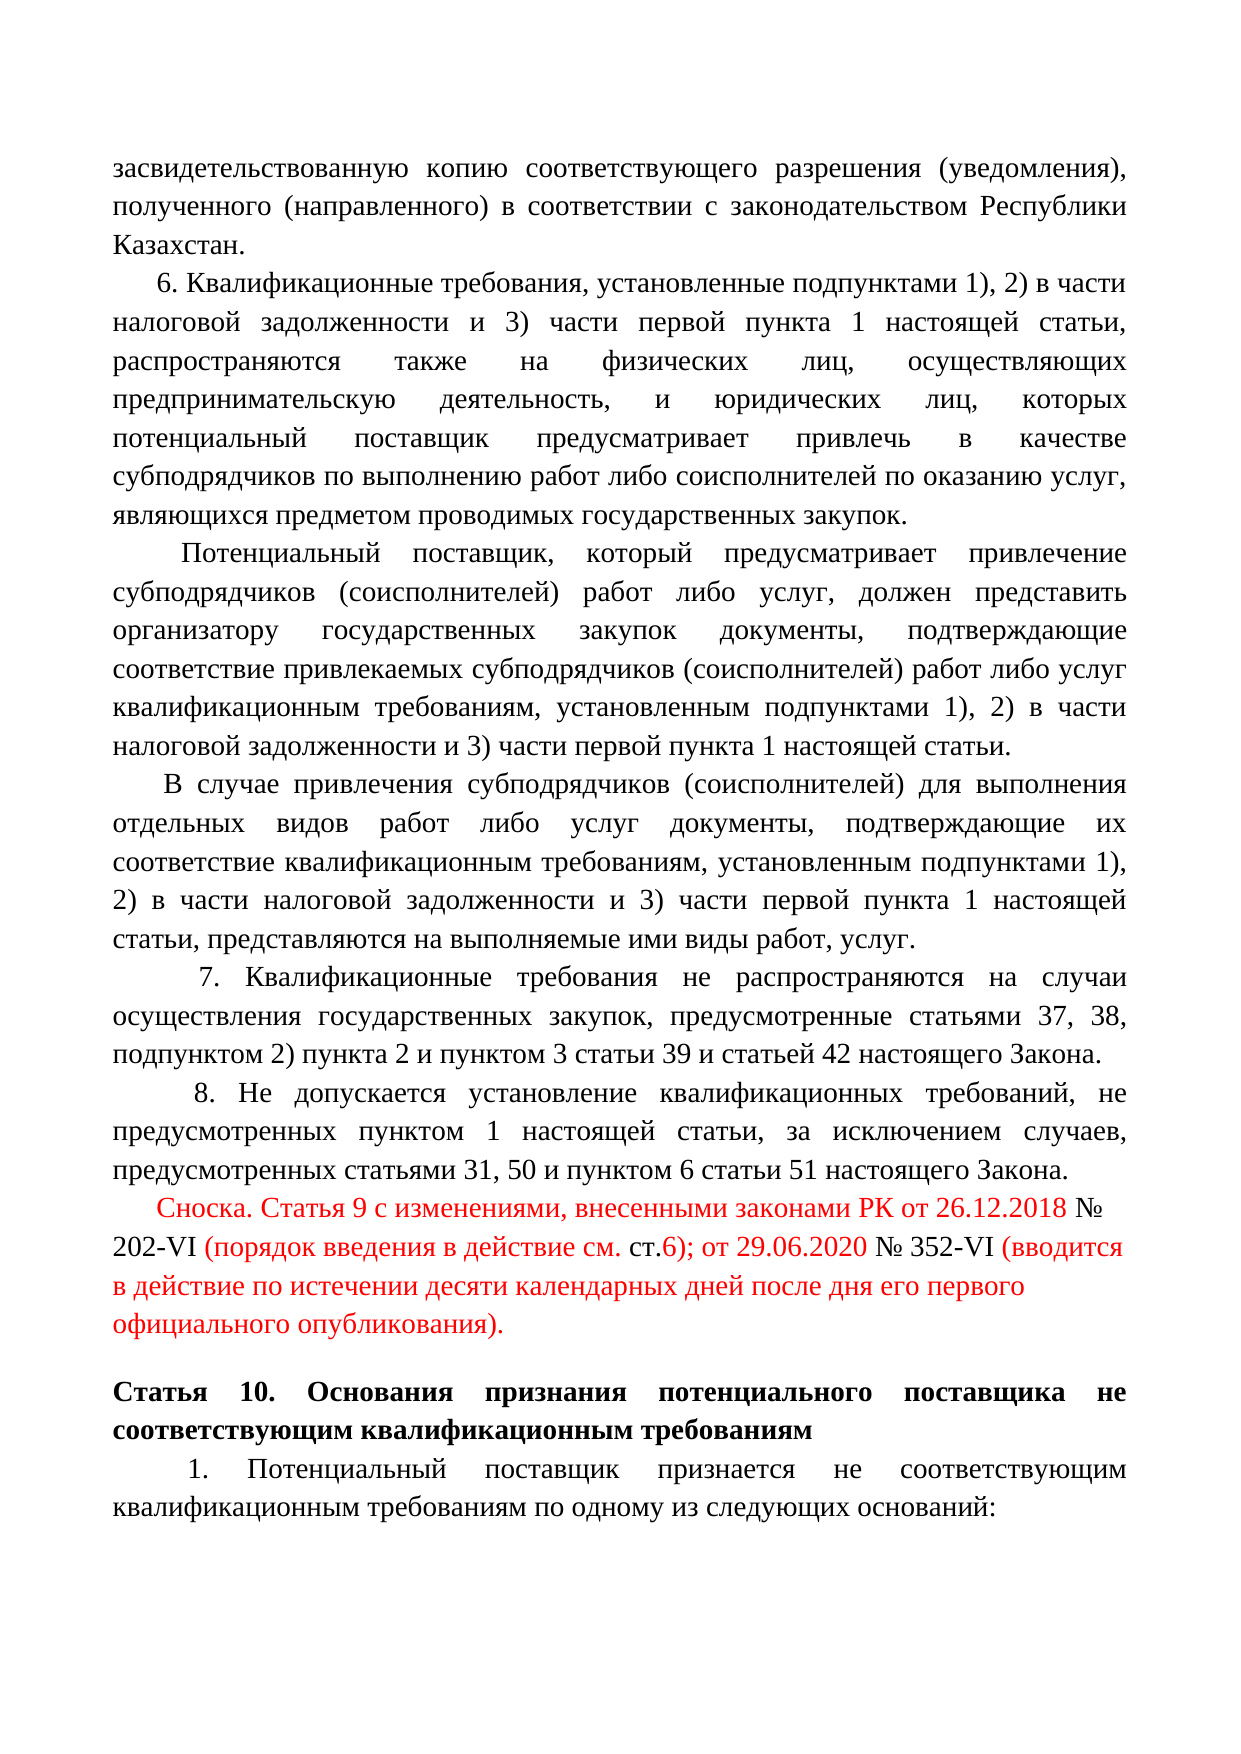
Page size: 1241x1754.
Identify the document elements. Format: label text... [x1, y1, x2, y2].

text Статья 10. Основания признания потенциального поставщика не соответствующим квалификационным требованиям [112, 1374, 1128, 1446]
text Сноска. Статья 9 с изменениями, внесенными законами РК от 26.12.2018 № 202-VI (порядок введения в действие см. ст.6); от 29.06.2020 № 352-VI (вводится в действие по истечении десяти календарных дней после дня его первого официального опубликования). [112, 1191, 1128, 1370]
text 6. Квалификационные требования, установленные подпунктами 1), 2) в части налоговой задолженности и 3) части первой пункта 1 настоящей статьи, распространяются также на физических лиц, осуществляющих предпринимательскую деятельность, и юридических лиц, которых потенциальный поставщик предусматривает привлечь в качестве субподрядчиков по выполнению работ либо соисполнителей по оказанию услуг, являющихся предметом проводимых государственных закупок. [112, 266, 1128, 530]
text Потенциальный поставщик, который предусматривает привлечение субподрядчиков (соисполнителей) работ либо услуг, должен представить организатору государственных закупок документы, подтверждающие соответствие привлекаемых субподрядчиков (соисполнителей) работ либо услуг квалификационным требованиям, установленным подпунктами 1), 2) в части налоговой задолженности и 3) части первой пункта 1 настоящей статьи. [112, 535, 1128, 762]
text 8. Не допускается установление квалификационных требований, не предусмотренных пунктом 1 настоящей статьи, за исключением случаев, предусмотренных статьями 31, 50 и пунктом 6 статьи 51 настоящего Закона. [112, 1075, 1128, 1186]
text 1. Потенциальный поставщик признается не соответствующим квалификационным требованиям по одному из следующих оснований: [112, 1451, 1128, 1523]
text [112, 150, 1128, 261]
text 7. Квалификационные требования не распространяются на случаи осуществления государственных закупок, предусмотренные статьями 37, 38, подпунктом 2) пункта 2 и пунктом 3 статьи 39 и статьей 42 настоящего Закона. [112, 959, 1128, 1070]
text В случае привлечения субподрядчиков (соисполнителей) для выполнения отдельных видов работ либо услуг документы, подтверждающие их соответствие квалификационным требованиям, установленным подпунктами 1), 2) в части налоговой задолженности и 3) части первой пункта 1 настоящей статьи, представляются на выполняемые ими виды работ, услуг. [112, 767, 1128, 954]
